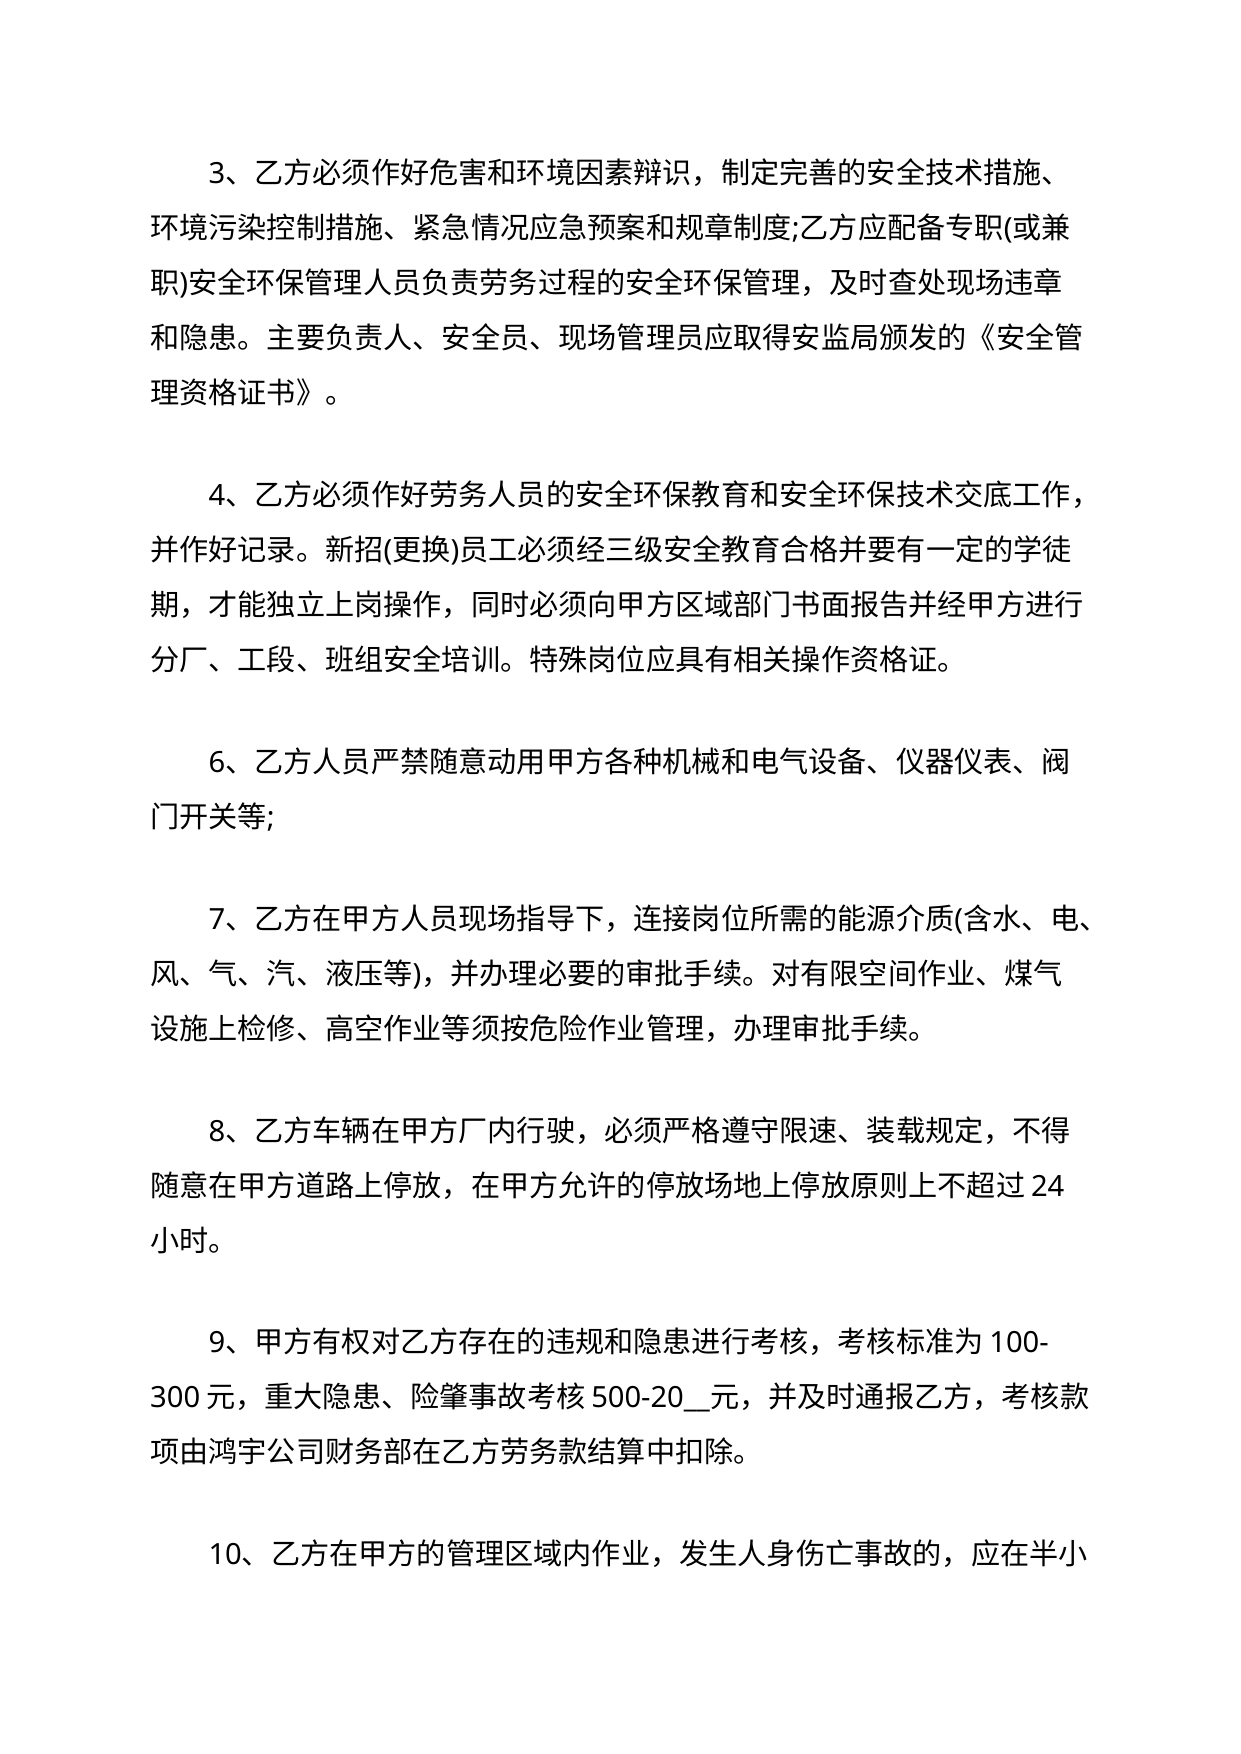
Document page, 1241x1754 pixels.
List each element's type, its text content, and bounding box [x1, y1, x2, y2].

text 4、乙方必须作好劳务人员的安全环保教育和安全环保技术交底工作，并作好记录。新招(更换)员工必须经三级安全教育合格并要有一定的学徒期，才能独立上岗操作，同时必须向甲方区域部门书面报告并经甲方进行分厂、工段、班组安全培训。特殊岗位应具有相关操作资格证。 [150, 472, 1090, 679]
text 8、乙方车辆在甲方厂内行驶，必须严格遵守限速、装载规定，不得随意在甲方道路上停放，在甲方允许的停放场地上停放原则上不超过24小时。 [150, 1107, 1090, 1259]
text 6、乙方人员严禁随意动用甲方各种机械和电气设备、仪器仪表、阀门开关等; [150, 738, 1090, 836]
text 9、甲方有权对乙方存在的违规和隐患进行考核，考核标准为100-300元，重大隐患、险肇事故考核500-20__元，并及时通报乙方，考核款项由鸿宇公司财务部在乙方劳务款结算中扣除。 [150, 1319, 1090, 1471]
text 7、乙方在甲方人员现场指导下，连接岗位所需的能源介质(含水、电、风、气、汽、液压等)，并办理必要的审批手续。对有限空间作业、煤气设施上检修、高空作业等须按危险作业管理，办理审批手续。 [150, 895, 1090, 1048]
text 3、乙方必须作好危害和环境因素辩识，制定完善的安全技术措施、环境污染控制措施、紧急情况应急预案和规章制度;乙方应配备专职(或兼职)安全环保管理人员负责劳务过程的安全环保管理，及时查处现场违章和隐患。主要负责人、安全员、现场管理员应取得安监局颁发的《安全管理资格证书》。 [150, 150, 1090, 412]
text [150, 1531, 1090, 1573]
